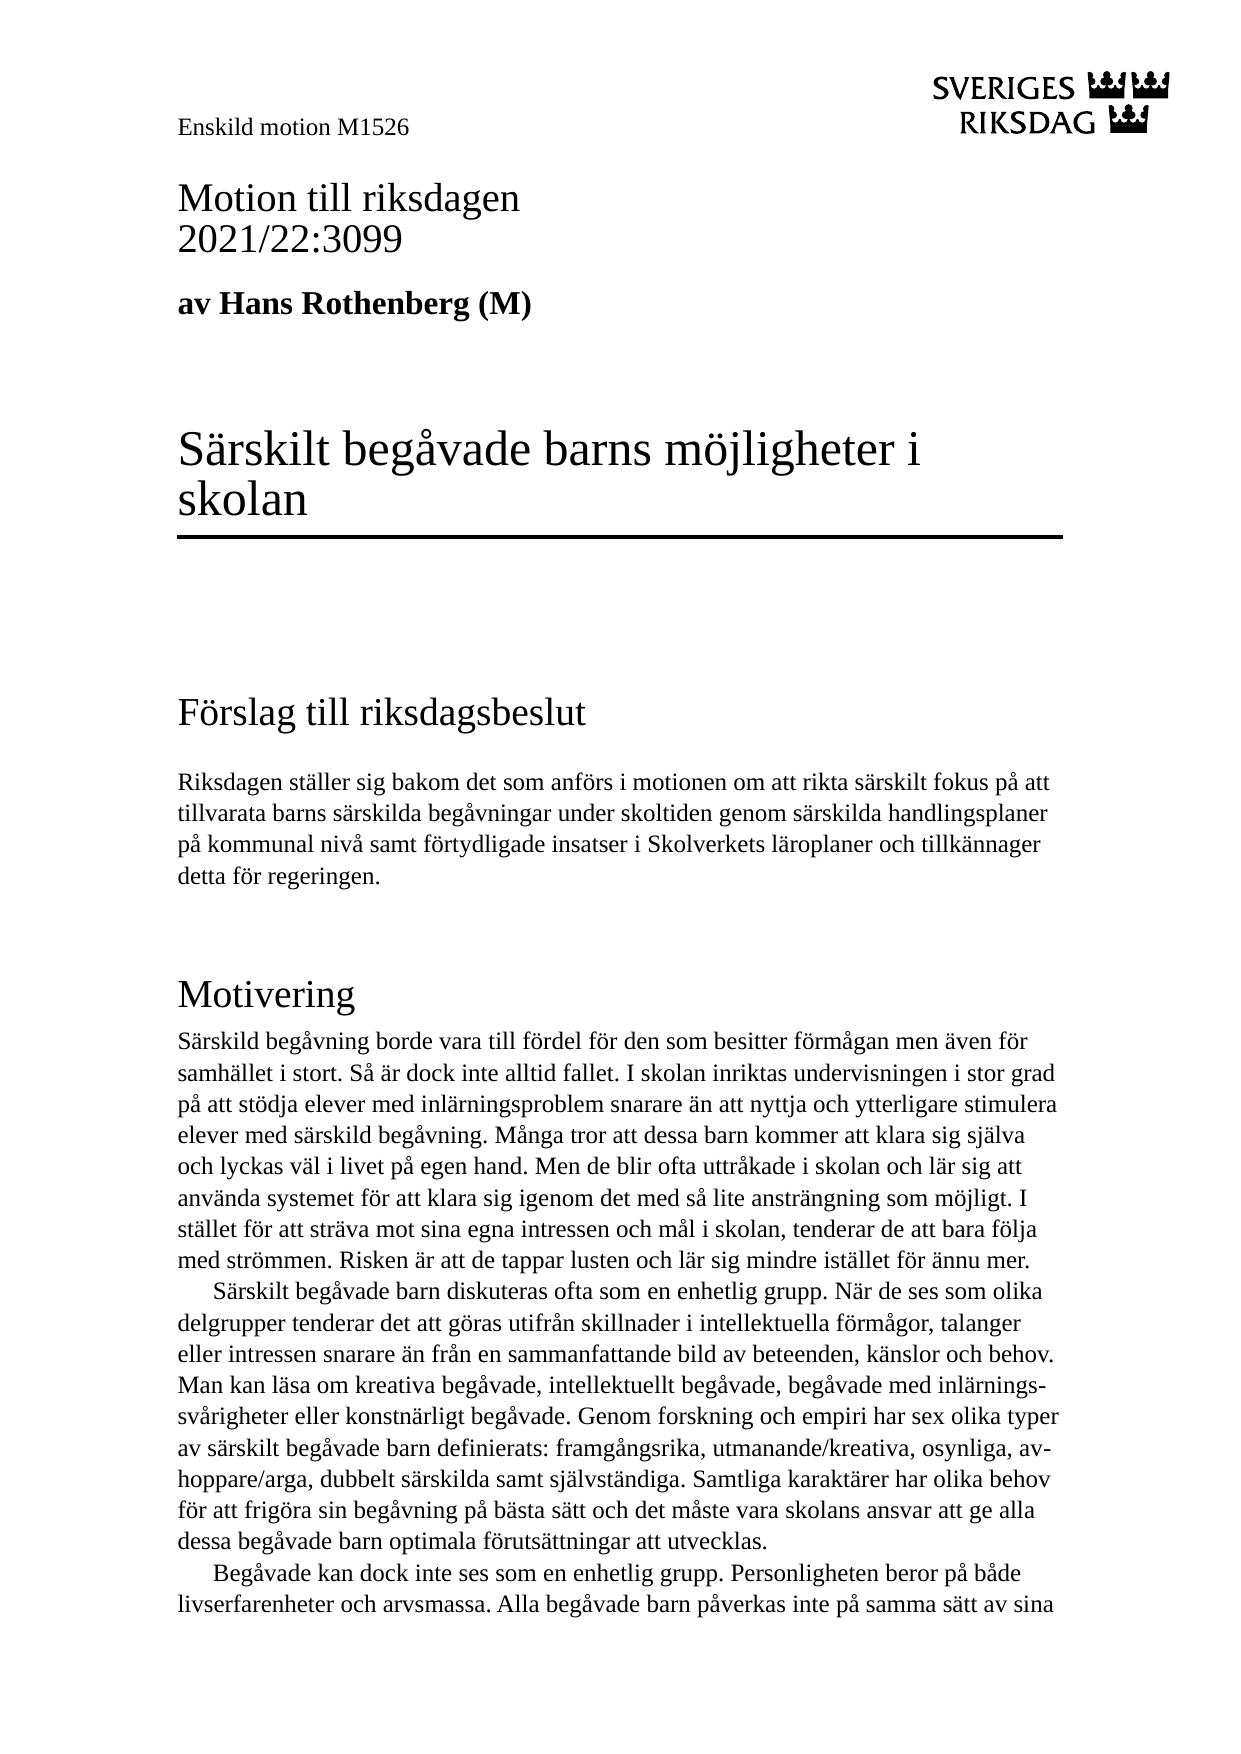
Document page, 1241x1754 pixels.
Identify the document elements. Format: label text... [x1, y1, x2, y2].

text Särskilt begåvade barn diskuteras ofta som en enhetlig grupp. När de ses som olika delgrupper tenderar det att göras utifrån skillnader i intellektuella förmågor, talanger eller intressen snarare än från en sammanfattande bild av beteenden, känslor och behov. Man kan läsa om kreativa begåvade, intellektuellt begåvade, begåvade med inlärningssvårigheter eller konstnärligt begåvade. Genom forskning och empiri har sex olika typer av särskilt begåvade barn definierats: framgångsrika, utmanande/kreativa, osynliga, avhoppare/arga, dubbelt särskilda samt självständiga. Samtliga karaktärer har olika behov för att frigöra sin begåvning på bästa sätt och det måste vara skolans ansvar att ge alla dessa begåvade barn optimala förutsättningar att utvecklas. [177, 1274, 1063, 1555]
text Särskild begåvning borde vara till fördel för den som besitter förmågan men även för samhället i stort. Så är dock inte alltid fallet. I skolan inriktas undervisningen i stor grad på att stödja elever med inlärningsproblem snarare än att nyttja och ytterligare stimulera elever med särskild begåvning. Många tror att dessa barn kommer att klara sig själva och lyckas väl i livet på egen hand. Men de blir ofta uttråkade i skolan och lär sig att använda systemet för att klara sig igenom det med så lite ansträngning som möjligt. I stället för att sträva mot sina egna intressen och mål i skolan, tenderar de att bara följa med strömmen. Risken är att de tappar lusten och lär sig mindre istället för ännu mer. [177, 1024, 1063, 1274]
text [177, 1555, 1063, 1618]
